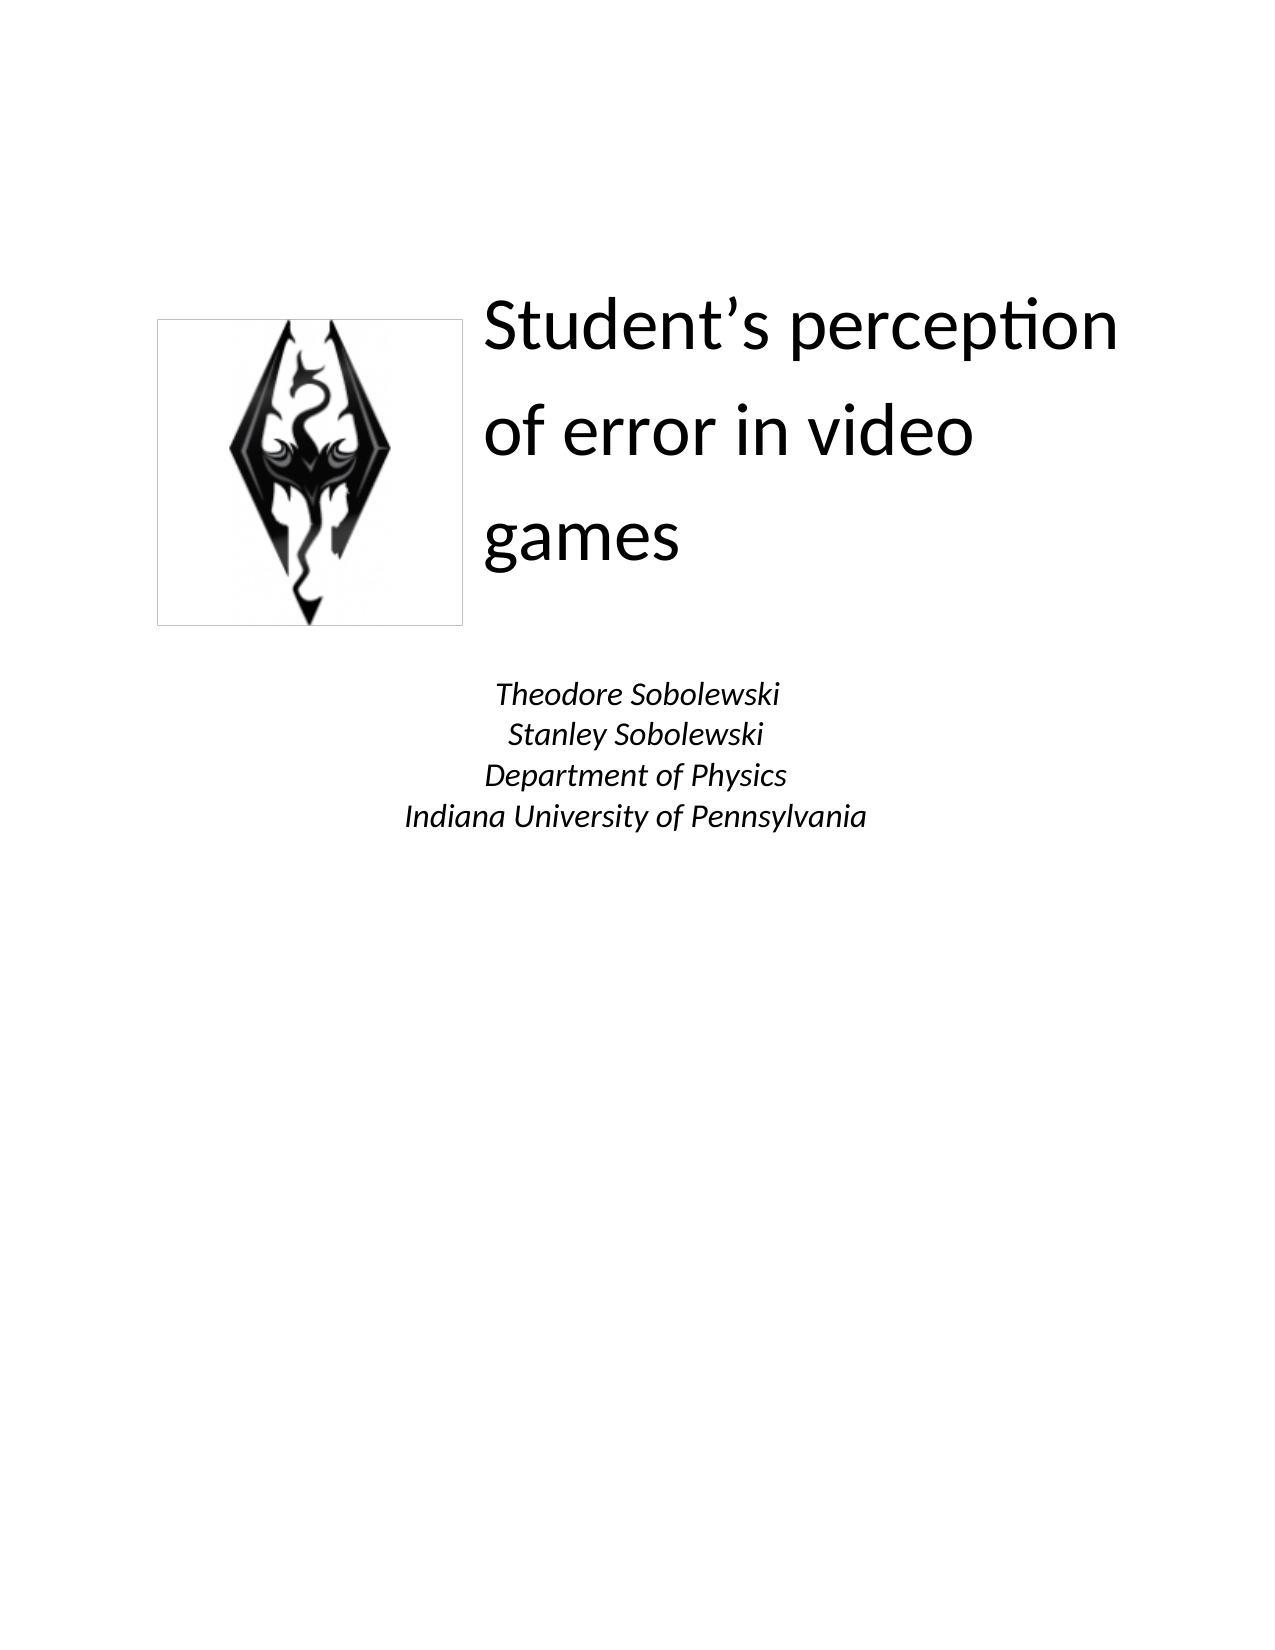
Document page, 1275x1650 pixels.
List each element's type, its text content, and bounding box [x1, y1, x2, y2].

text Indiana University of Pennsylvania [150, 795, 1125, 836]
text Theodore Sobolewski [150, 673, 1125, 713]
text Department of Physics [150, 754, 1125, 795]
text Stanley Sobolewski [150, 713, 1125, 754]
picture [150, 312, 465, 627]
